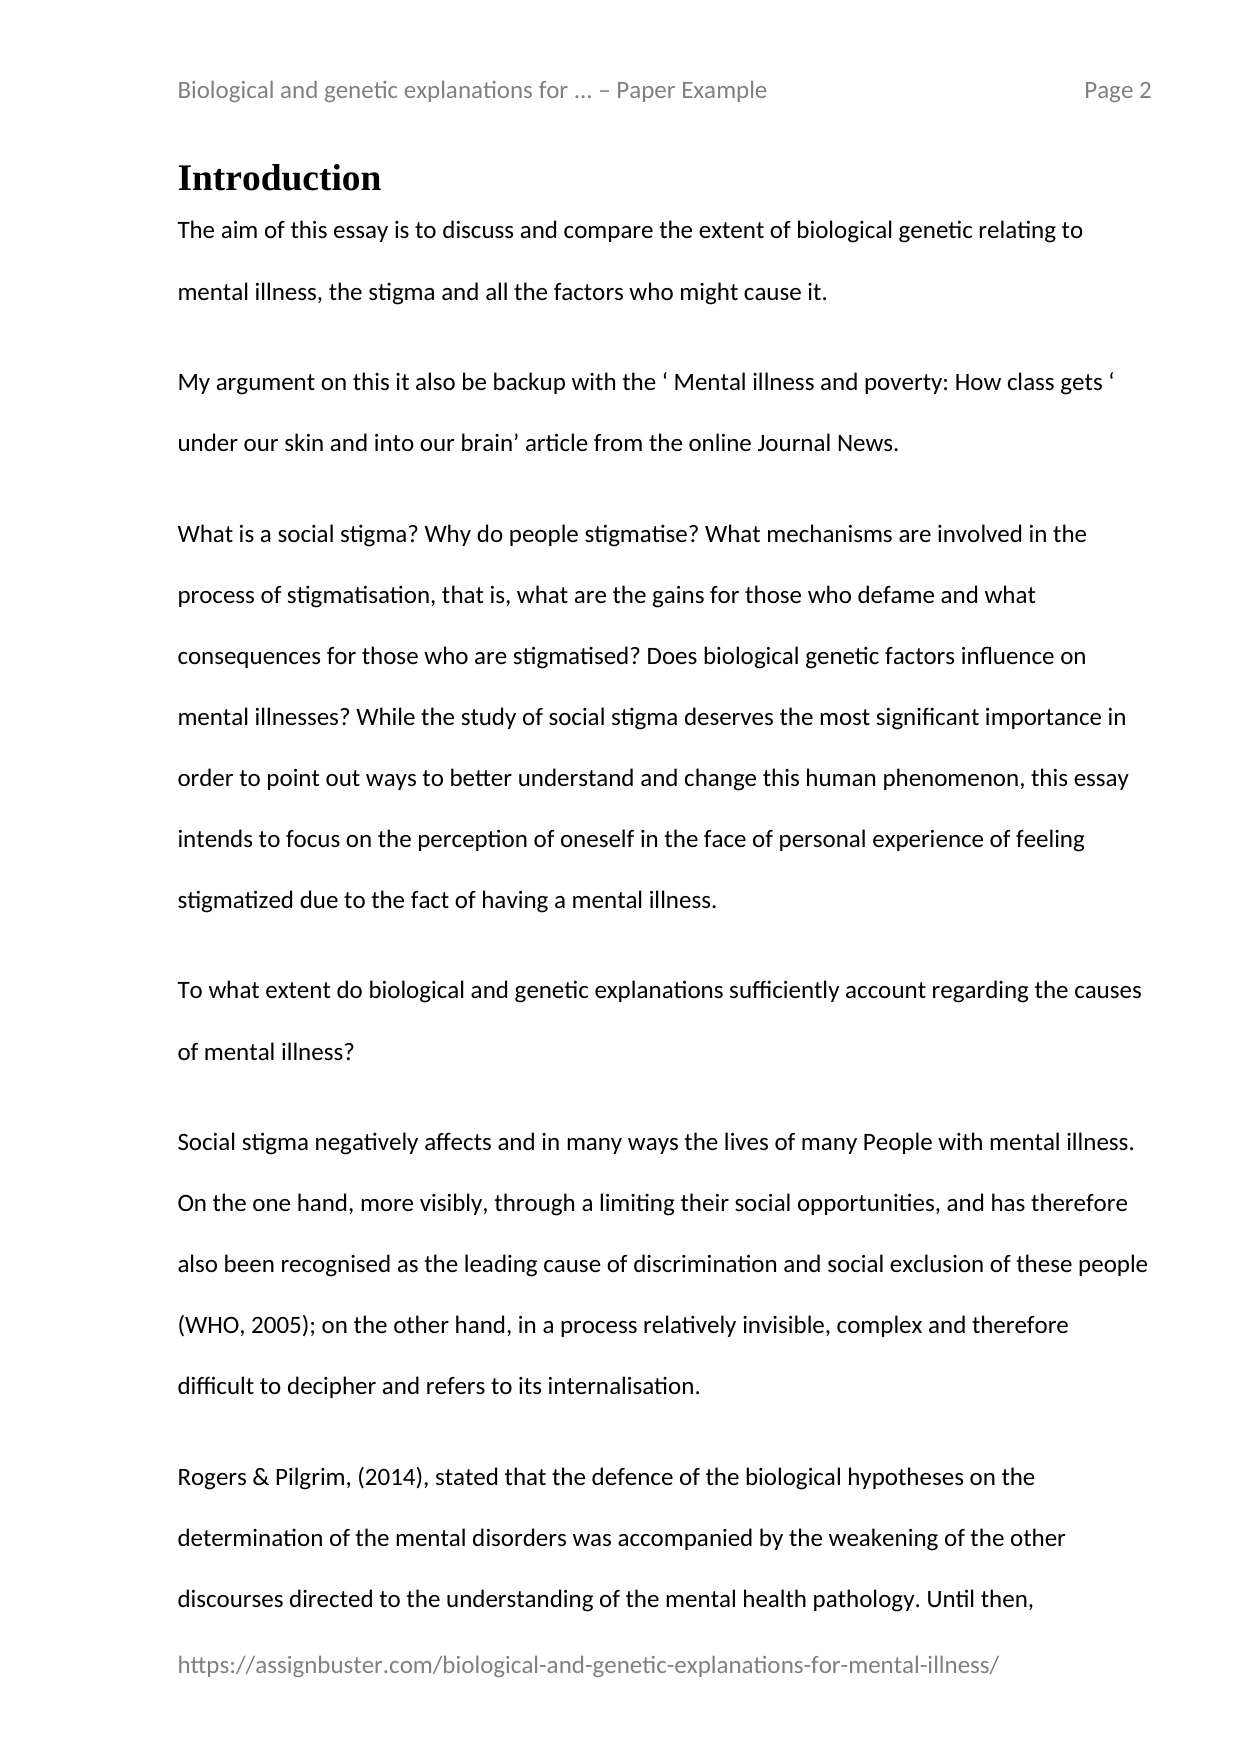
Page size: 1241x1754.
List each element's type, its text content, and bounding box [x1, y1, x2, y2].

text The aim of this essay is to discuss and compare the extent of biological genetic relating to mental illness, the stigma and all the factors who might cause it. [177, 215, 1152, 306]
text Social stigma negatively affects and in many ways the lives of many People with mental illness. On the one hand, more visibly, through a limiting their social opportunities, and has therefore also been recognised as the leading cause of discrimination and social exclusion of these people (WHO, 2005); on the other hand, in a process relatively invisible, complex and therefore difficult to decipher and refers to its internalisation. [177, 1126, 1152, 1401]
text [177, 1461, 1152, 1613]
text My argument on this it also be backup with the ‘ Mental illness and poverty: How class gets ‘ under our skin and into our brain’ article from the online Journal News. [177, 366, 1152, 458]
subtitle Introduction [177, 156, 1152, 199]
text To what extent do biological and genetic explanations sufficiently account regarding the causes of mental illness? [177, 974, 1152, 1066]
text What is a social stigma? Why do people stigmatise? What mechanisms are involved in the process of stigmatisation, that is, what are the gains for those who defame and what consequences for those who are stigmatised? Does biological genetic factors influence on mental illnesses? While the study of social stigma deserves the most significant importance in order to point out ways to better understand and change this human phenomenon, this essay intends to focus on the perception of oneself in the face of personal experience of feeling stigmatized due to the fact of having a mental illness. [177, 518, 1152, 914]
